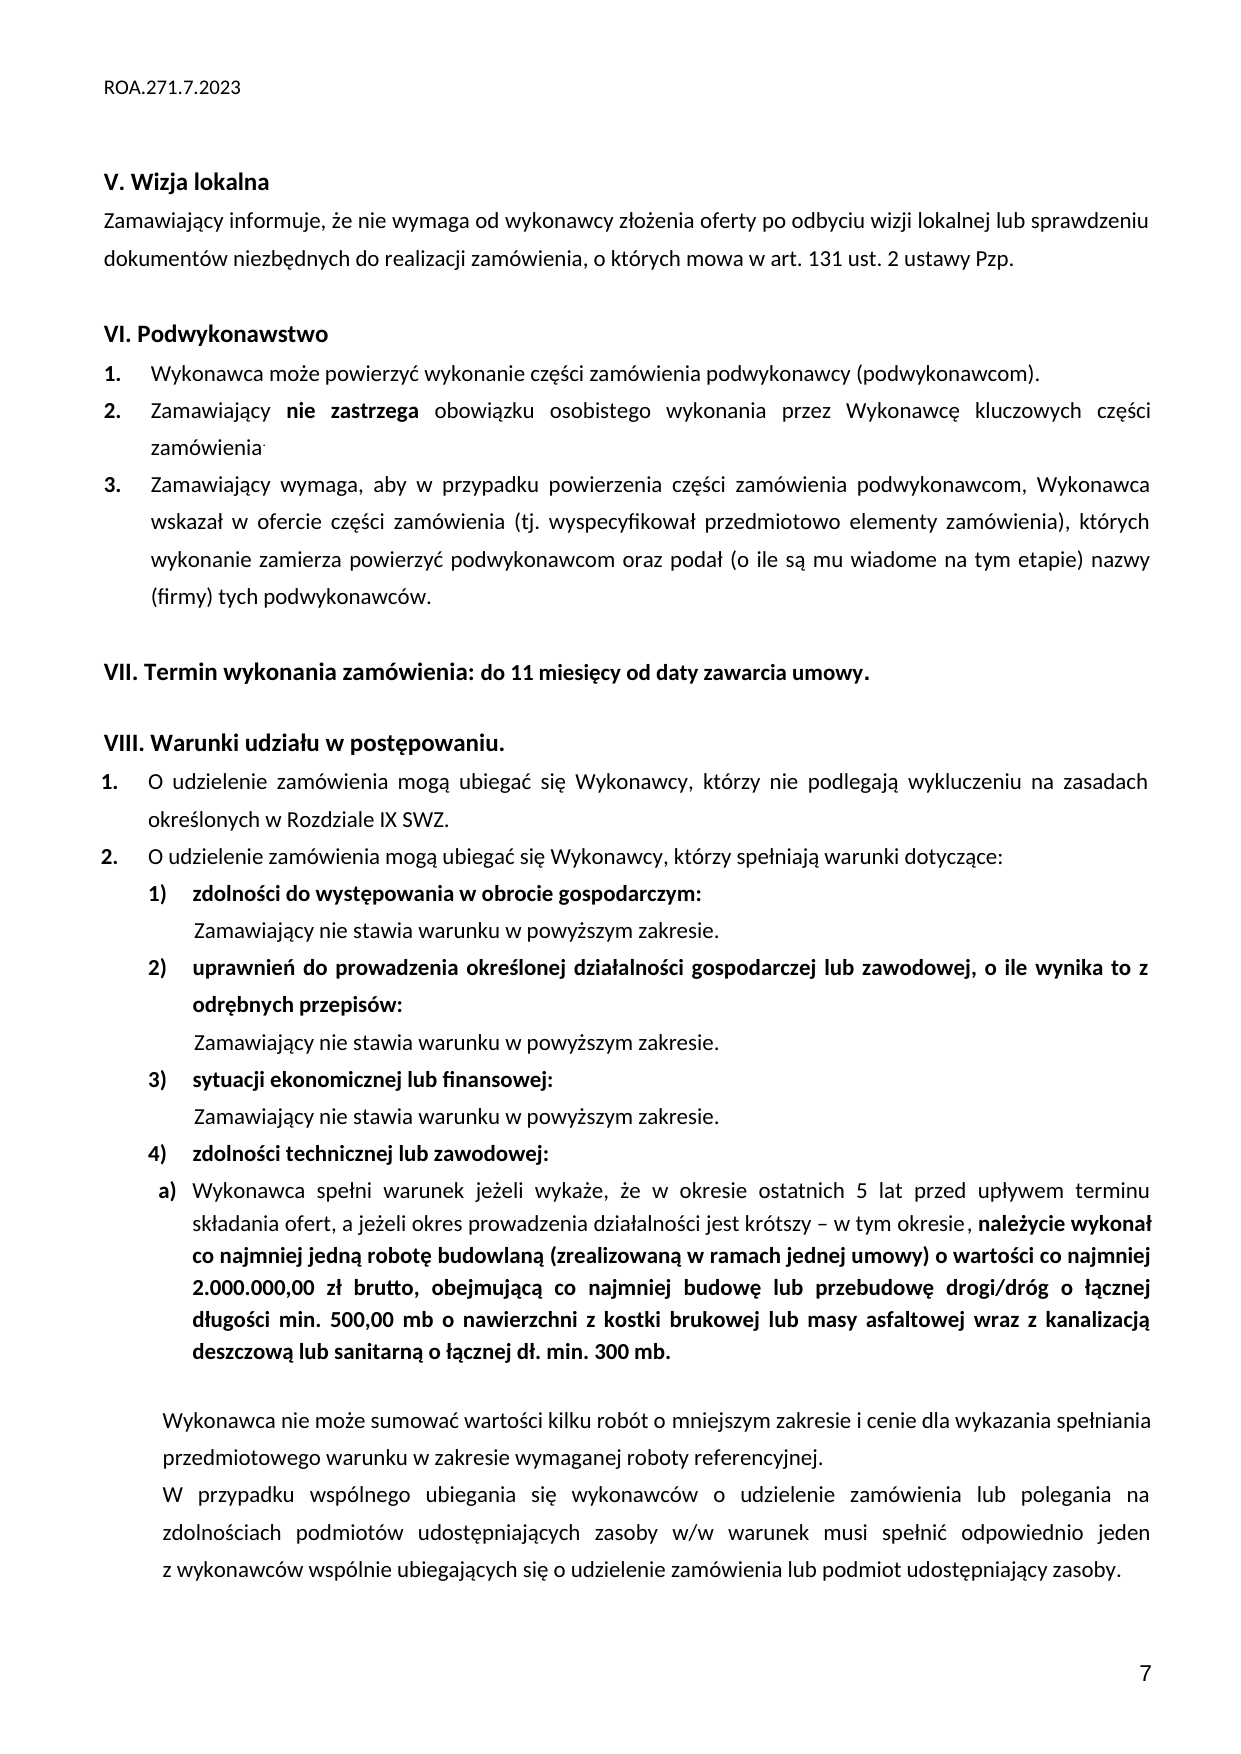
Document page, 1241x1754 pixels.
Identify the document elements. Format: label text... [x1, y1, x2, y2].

subtitle VIII. Warunki udziału w postępowaniu. [103, 727, 1152, 757]
text Zamawiający nie stawia warunku w powyższym zakresie. [194, 1102, 1150, 1130]
subtitle VI. Podwykonawstwo [103, 318, 1152, 349]
list Wykonawca spełni warunek jeżeli wykaże, że w okresie ostatnich 5 lat przed upływem terminu składania ofert, a jeżeli okres prowadzenia działalności jest krótszy – w tym okresie, należycie wykonał co najmniej jedną robotę budowlaną (zrealizowaną w ramach jednej umowy) o wartości co najmniej 2.000.000,00 zł brutto, obejmującą co najmniej budowę lub przebudowę drogi/dróg o łącznej długości min. 500,00 mb o nawierzchni z kostki brukowej lub masy asfaltowej wraz z kanalizacją deszczową lub sanitarną o łącznej dł. min. 300 mb. [158, 1177, 1152, 1366]
text Zamawiający informuje, że nie wymaga od wykonawcy złożenia oferty po odbyciu wizji lokalnej lub sprawdzeniu dokumentów niezbędnych do realizacji zamówienia, o których mowa w art. 131 ust. 2 ustawy Pzp. [103, 207, 1152, 272]
text Wykonawca nie może sumować wartości kilku robót o mniejszym zakresie i cenie dla wykazania spełniania przedmiotowego warunku w zakresie wymaganej roboty referencyjnej. [162, 1406, 1152, 1471]
list uprawnień do prowadzenia określonej działalności gospodarczej lub zawodowej, o ile wynika to z odrębnych przepisów: [148, 953, 1150, 1019]
list sytuacji ekonomicznej lub finansowej: [148, 1065, 1150, 1093]
list Zamawiający nie zastrzega obowiązku osobistego wykonania przez Wykonawcę kluczowych części zamówienia. [103, 396, 1152, 461]
subtitle V. Wizja lokalna [103, 166, 1152, 197]
text Zamawiający nie stawia warunku w powyższym zakresie. [194, 1028, 1150, 1056]
list O udzielenie zamówienia mogą ubiegać się Wykonawcy, którzy spełniają warunki dotyczące: [101, 842, 1150, 870]
text W przypadku wspólnego ubiegania się wykonawców o udzielenie zamówienia lub polegania na zdolnościach podmiotów udostępniających zasoby w/w warunek musi spełnić odpowiednio jeden z wykonawców wspólnie ubiegających się o udzielenie zamówienia lub podmiot udostępniający zasoby. [162, 1480, 1152, 1583]
list zdolności technicznej lub zawodowej: [148, 1139, 1150, 1167]
text VII. Termin wykonania zamówienia: do 11 miesięcy od daty zawarcia umowy. [103, 656, 1152, 687]
list Zamawiający wymaga, aby w przypadku powierzenia części zamówienia podwykonawcom, Wykonawca wskazał w ofercie części zamówienia (tj. wyspecyfikował przedmiotowo elementy zamówienia), których wykonanie zamierza powierzyć podwykonawcom oraz podał (o ile są mu wiadome na tym etapie) nazwy (firmy) tych podwykonawców. [103, 470, 1152, 610]
list Wykonawca może powierzyć wykonanie części zamówienia podwykonawcy (podwykonawcom). [103, 359, 1152, 387]
list O udzielenie zamówienia mogą ubiegać się Wykonawcy, którzy nie podlegają wykluczeniu na zasadach określonych w Rozdziale IX SWZ. [101, 767, 1150, 833]
text Zamawiający nie stawia warunku w powyższym zakresie. [194, 916, 1150, 944]
list zdolności do występowania w obrocie gospodarczym: [148, 879, 1150, 907]
